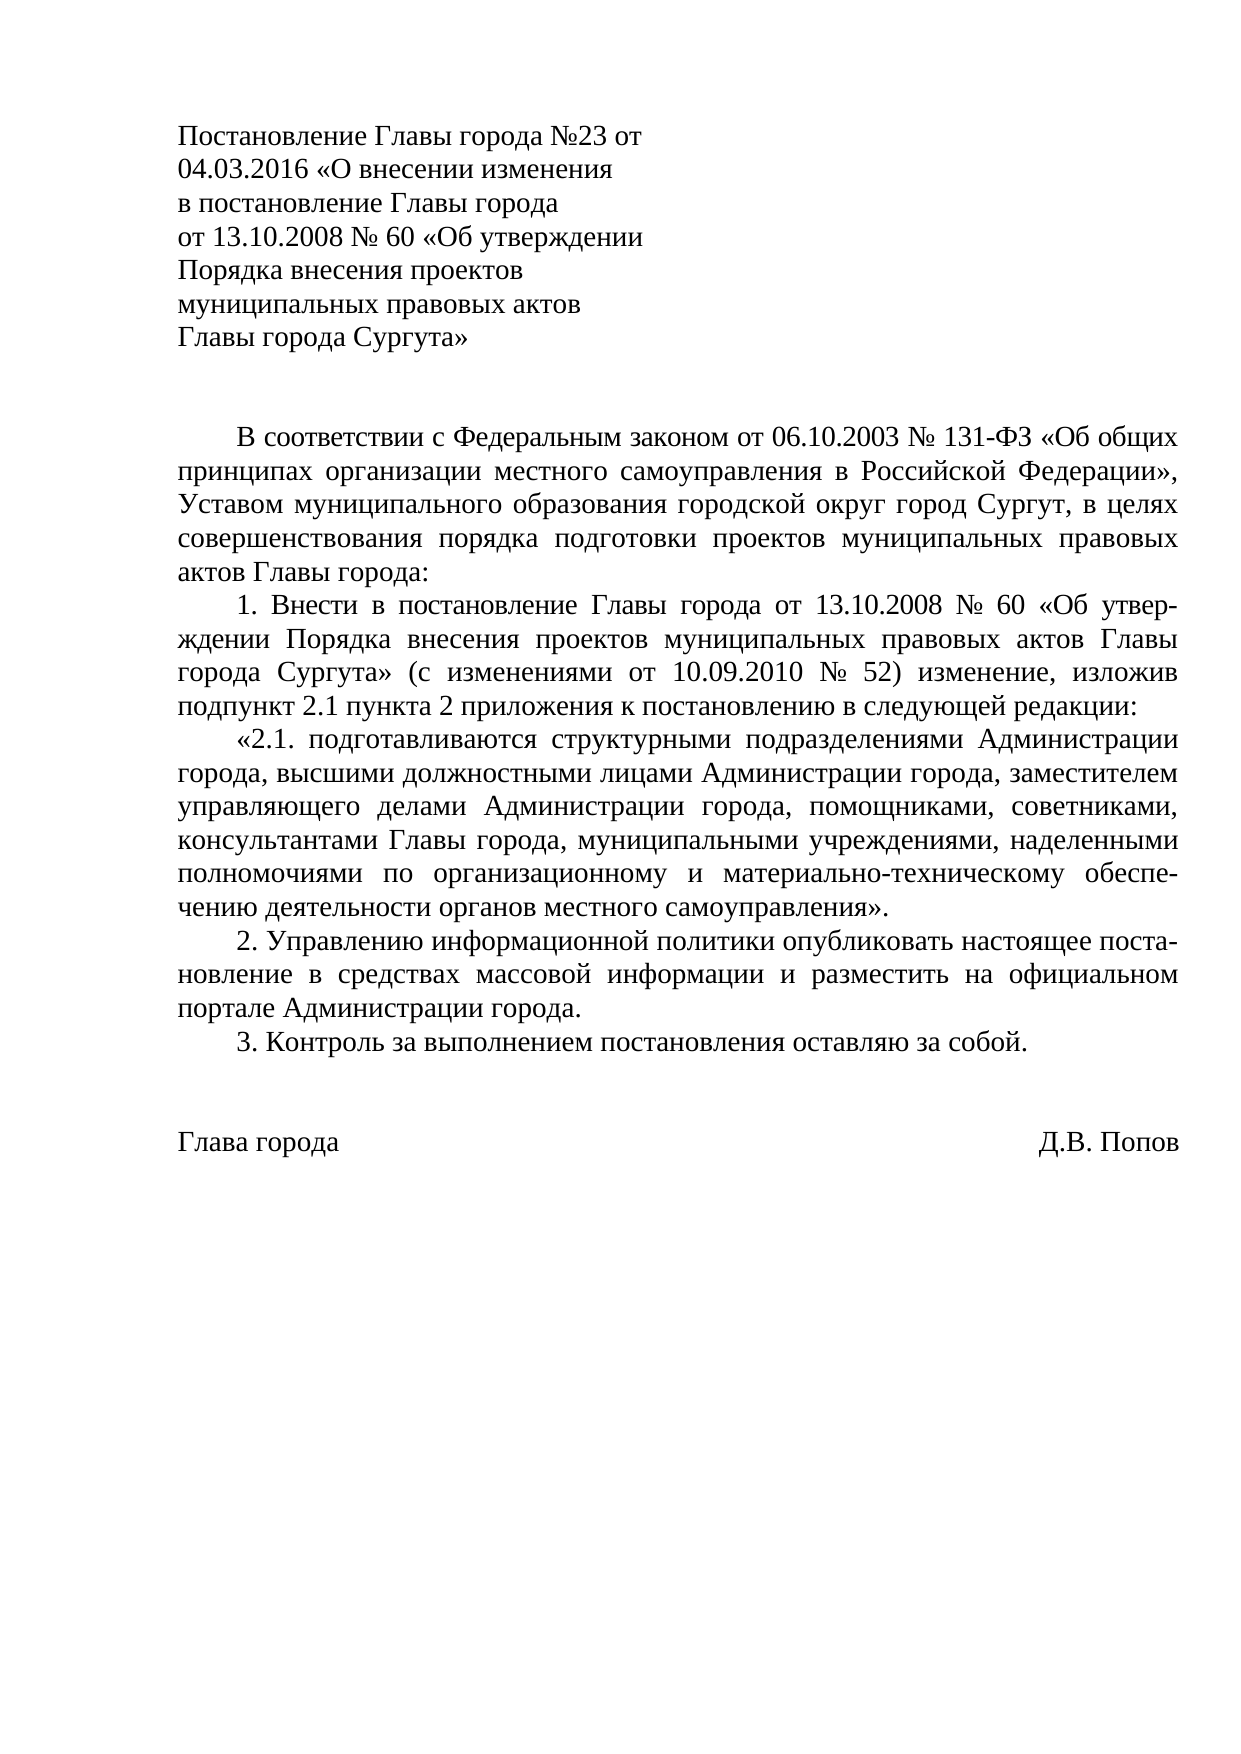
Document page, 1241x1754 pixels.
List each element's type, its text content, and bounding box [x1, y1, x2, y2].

text Глава города Д.В. Попов [177, 1124, 1181, 1158]
text в постановление Главы города [177, 185, 650, 219]
text Постановление Главы города №23 от 04.03.2016 «О внесении изменения [177, 118, 650, 185]
text от 13.10.2008 № 60 «Об утверждении [177, 219, 650, 252]
text В соответствии с Федеральным законом от 06.10.2003 № 131-ФЗ «Об общих принципах организации местного самоуправления в Российской Федерации», Уставом муниципального образования городской округ город Сургут, в целях совершенствования порядка подготовки проектов муниципальных правовых актов Главы города: [177, 420, 1179, 588]
text 1. Внести в постановление Главы города от 13.10.2008 № 60 «Об утвер-ждении Порядка внесения проектов муниципальных правовых актов Главы города Сургута» (с изменениями от 10.09.2010 № 52) изменение, изложив подпункт 2.1 пункта 2 приложения к постановлению в следующей редакции: [177, 588, 1179, 722]
text Порядка внесения проектов [177, 252, 650, 286]
text «2.1. подготавливаются структурными подразделениями Администрации города, высшими должностными лицами Администрации города, заместителем управляющего делами Администрации города, помощниками, советниками, консультантами Главы города, муниципальными учреждениями, наделенными полномочиями по организационному и материально-техническому обеспе-чению деятельности органов местного самоуправления». [177, 722, 1179, 923]
text Главы города Сургута» [177, 319, 650, 353]
text 2. Управлению информационной политики опубликовать настоящее поста-новление в средствах массовой информации и разместить на официальном портале Администрации города. [177, 923, 1179, 1024]
text муниципальных правовых актов [177, 286, 650, 319]
text 3. Контроль за выполнением постановления оставляю за собой. [177, 1024, 1181, 1057]
